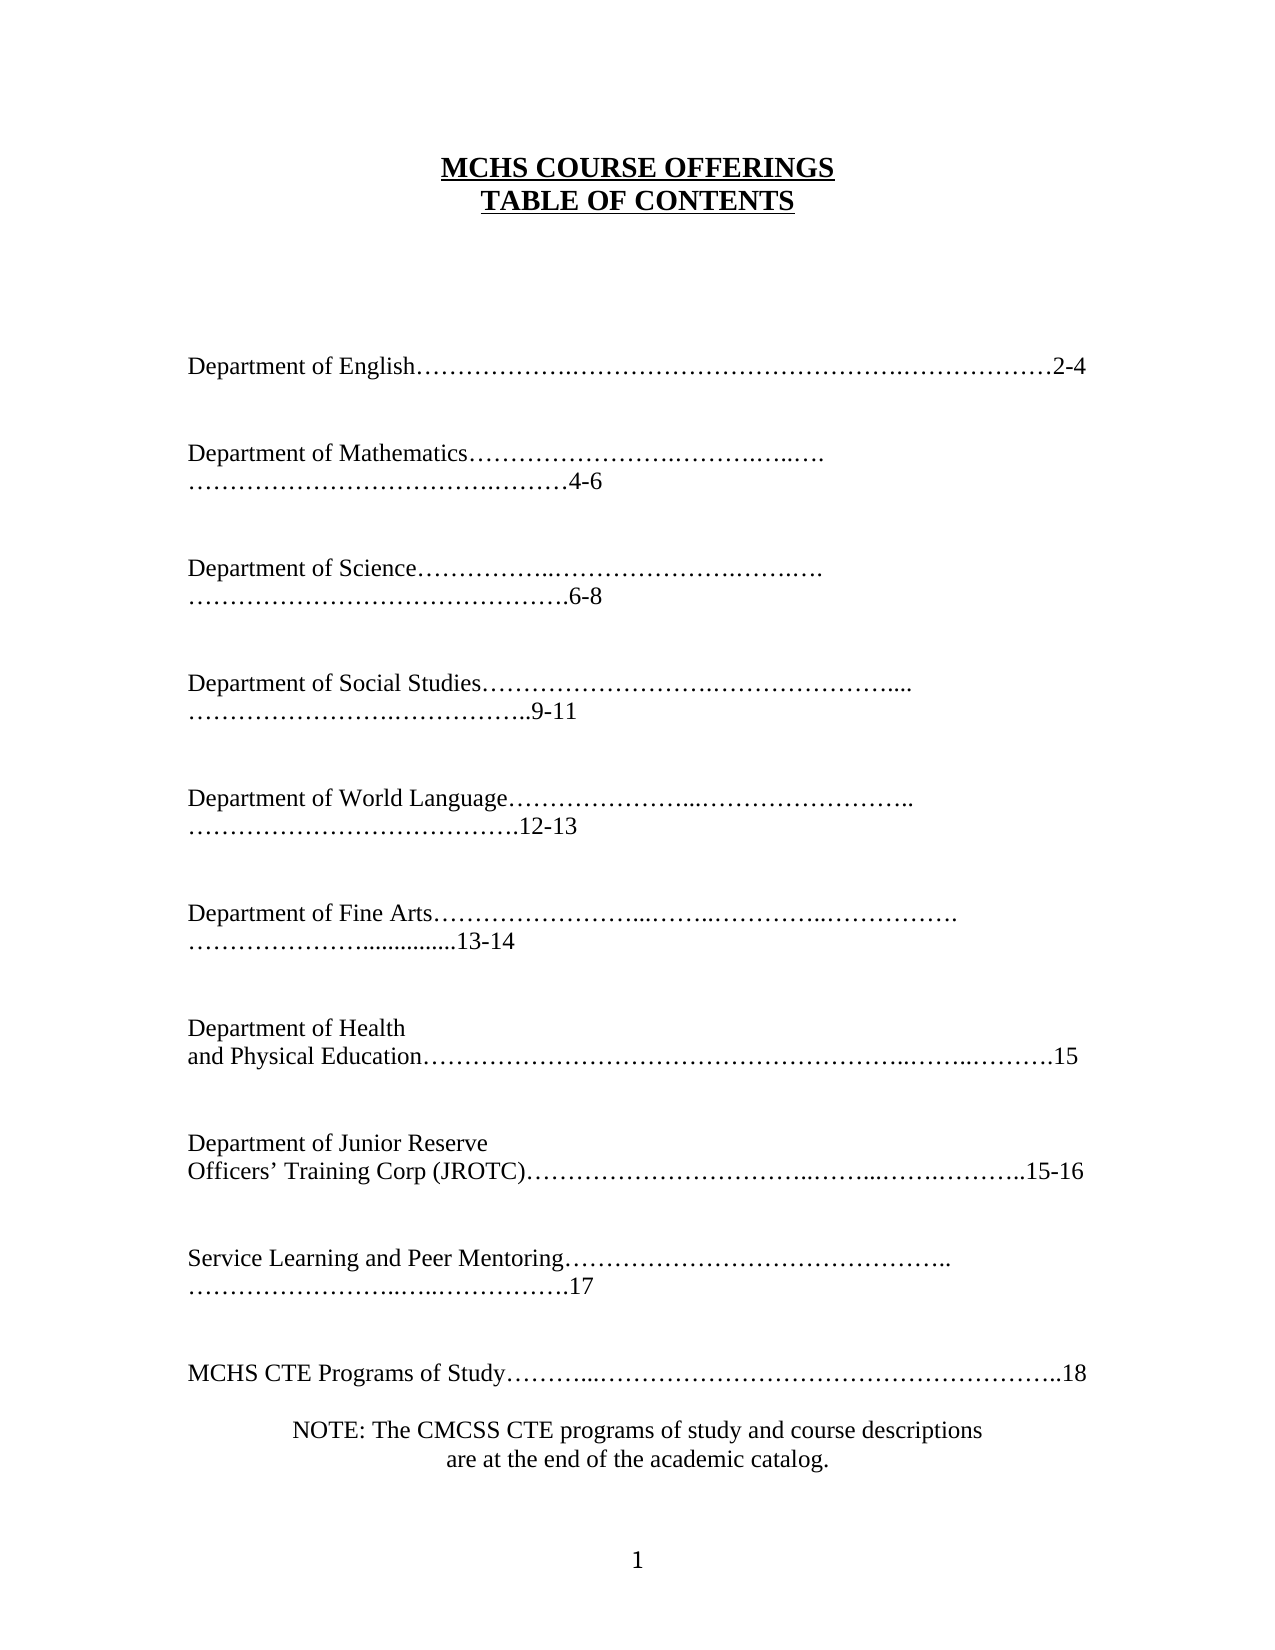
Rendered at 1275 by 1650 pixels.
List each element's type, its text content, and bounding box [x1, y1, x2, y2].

text and Physical Education…………………………………………………..……..……….15 [187, 1041, 1087, 1070]
text are at the end of the academic catalog. [187, 1444, 1087, 1473]
text Service Learning and Peer Mentoring………………………………………..……………………..…..…………….17 [187, 1243, 1087, 1300]
text NOTE: The CMCSS CTE programs of study and course descriptions [187, 1415, 1087, 1444]
text Department of Social Studies……………………….…………………....…………………….……………..9-11 [187, 668, 1087, 725]
text TABLE OF CONTENTS [187, 183, 1087, 217]
text Officers’ Training Corp (JROTC)……………………………..……...…….………..15-16 [187, 1156, 1087, 1185]
text Department of World Language…………………...……………………..………………………………….12-13 [187, 783, 1087, 840]
text MCHS COURSE OFFERINGS [187, 150, 1087, 183]
text Department of Science……………..………………….…….….……………………………………….6-8 [187, 553, 1087, 610]
text Department of Health [187, 1013, 1087, 1041]
text Department of Mathematics…………………….……….…..….……………………………….………4-6 [187, 438, 1087, 495]
text MCHS CTE Programs of Study………...………………………………………………..18 [187, 1358, 1087, 1386]
text Department of English……………….………………………………….………………2-4 [187, 351, 1087, 380]
text Department of Fine Arts……………………...……..…………..…………….…………………...............13-14 [187, 898, 1087, 955]
text Department of Junior Reserve [187, 1128, 1087, 1156]
